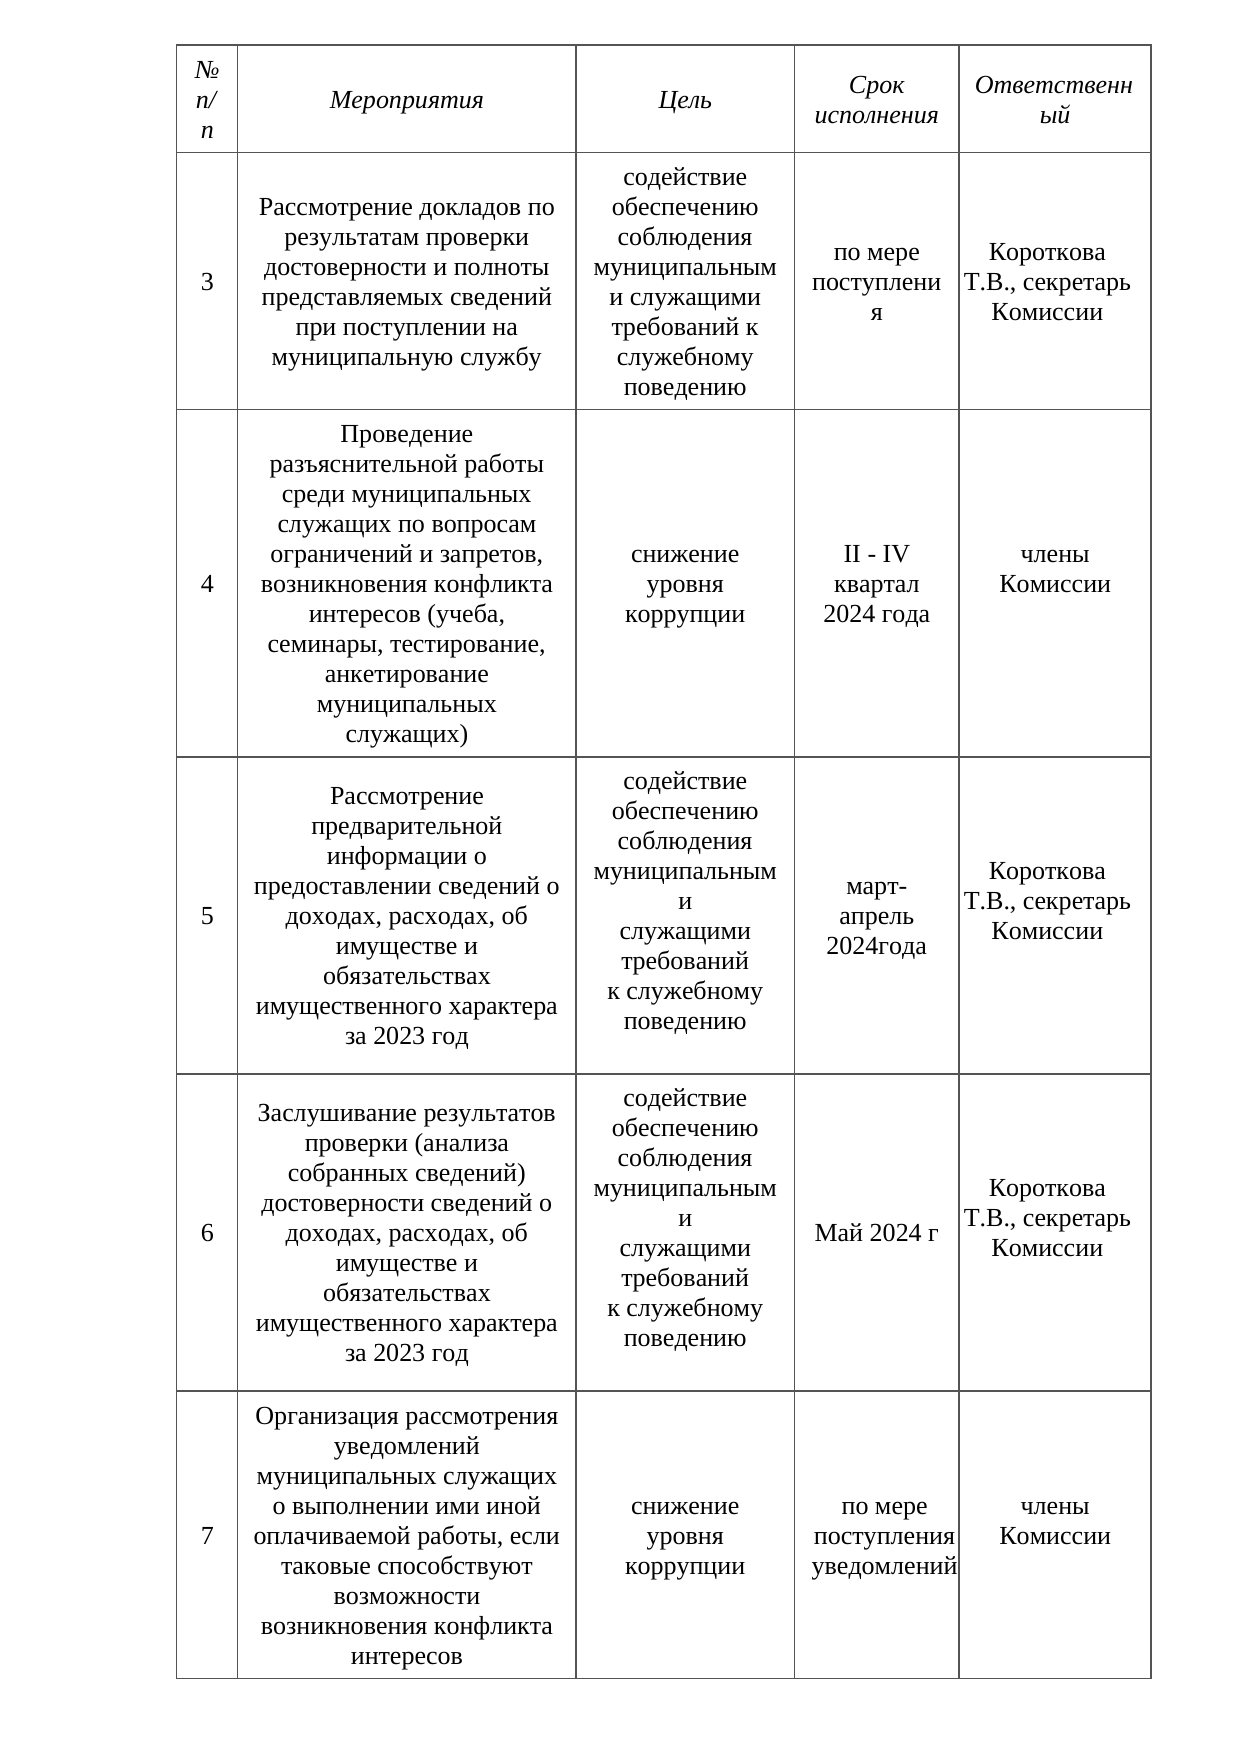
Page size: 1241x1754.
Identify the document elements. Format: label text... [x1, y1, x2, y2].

table_cell Май 2024 г [795, 1075, 958, 1390]
table_header № п/п [177, 46, 237, 152]
table_cell Заслушивание результатов проверки (анализа собранных сведений) достоверности сведений о доходах, расходах, об имуществе и обязательствах имущественного характера за 2023 год [238, 1075, 575, 1390]
table_cell 6 [177, 1075, 237, 1390]
table_cell члены Комиссии [960, 1392, 1150, 1677]
table_cell 5 [177, 758, 237, 1073]
table_cell Рассмотрение предварительной информации о предоставлении сведений о доходах, расходах, об имуществе и обязательствах имущественного характера за 2023 год [238, 758, 575, 1073]
table_cell Проведение разъяснительной работы среди муниципальных служащих по вопросам ограничений и запретов, возникновения конфликта интересов (учеба, семинары, тестирование, анкетирование муниципальных служащих) [238, 410, 575, 756]
table_cell II - IV квартал 2024 года [795, 410, 958, 756]
table_cell Короткова Т.В., секретарь Комиссии [960, 153, 1150, 409]
table_cell снижение уровня коррупции [577, 410, 794, 756]
table_cell содействие обеспечению соблюдения муниципальными служащими требований к служебному поведению [577, 1075, 794, 1390]
table_cell по мере поступления [795, 153, 958, 409]
table_cell Организация рассмотрения уведомлений муниципальных служащих о выполнении ими иной оплачиваемой работы, если таковые способствуют возможности возникновения конфликта интересов [238, 1392, 575, 1677]
table_header Ответственный [960, 46, 1150, 152]
table_cell Короткова Т.В., секретарь Комиссии [960, 758, 1150, 1073]
table_cell Рассмотрение докладов по результатам проверки достоверности и полноты представляемых сведений при поступлении на муниципальную службу [238, 153, 575, 409]
table_header Цель [577, 46, 794, 152]
table_cell Короткова Т.В., секретарь Комиссии [960, 1075, 1150, 1390]
table_cell 3 [177, 153, 237, 409]
table_cell снижение уровня коррупции [577, 1392, 794, 1677]
table_cell содействие обеспечению соблюдения муниципальными служащими требований к служебному поведению [577, 758, 794, 1073]
table_header Срок исполнения [795, 46, 958, 152]
table_header Мероприятия [238, 46, 575, 152]
table_cell содействие обеспечению соблюдения муниципальными служащими требований к служебному поведению [577, 153, 794, 409]
table_cell 4 [177, 410, 237, 756]
table_cell члены Комиссии [960, 410, 1150, 756]
table_cell 7 [177, 1392, 237, 1677]
table_cell по мере поступления уведомлений [795, 1392, 958, 1677]
table_cell март-апрель 2024года [795, 758, 958, 1073]
